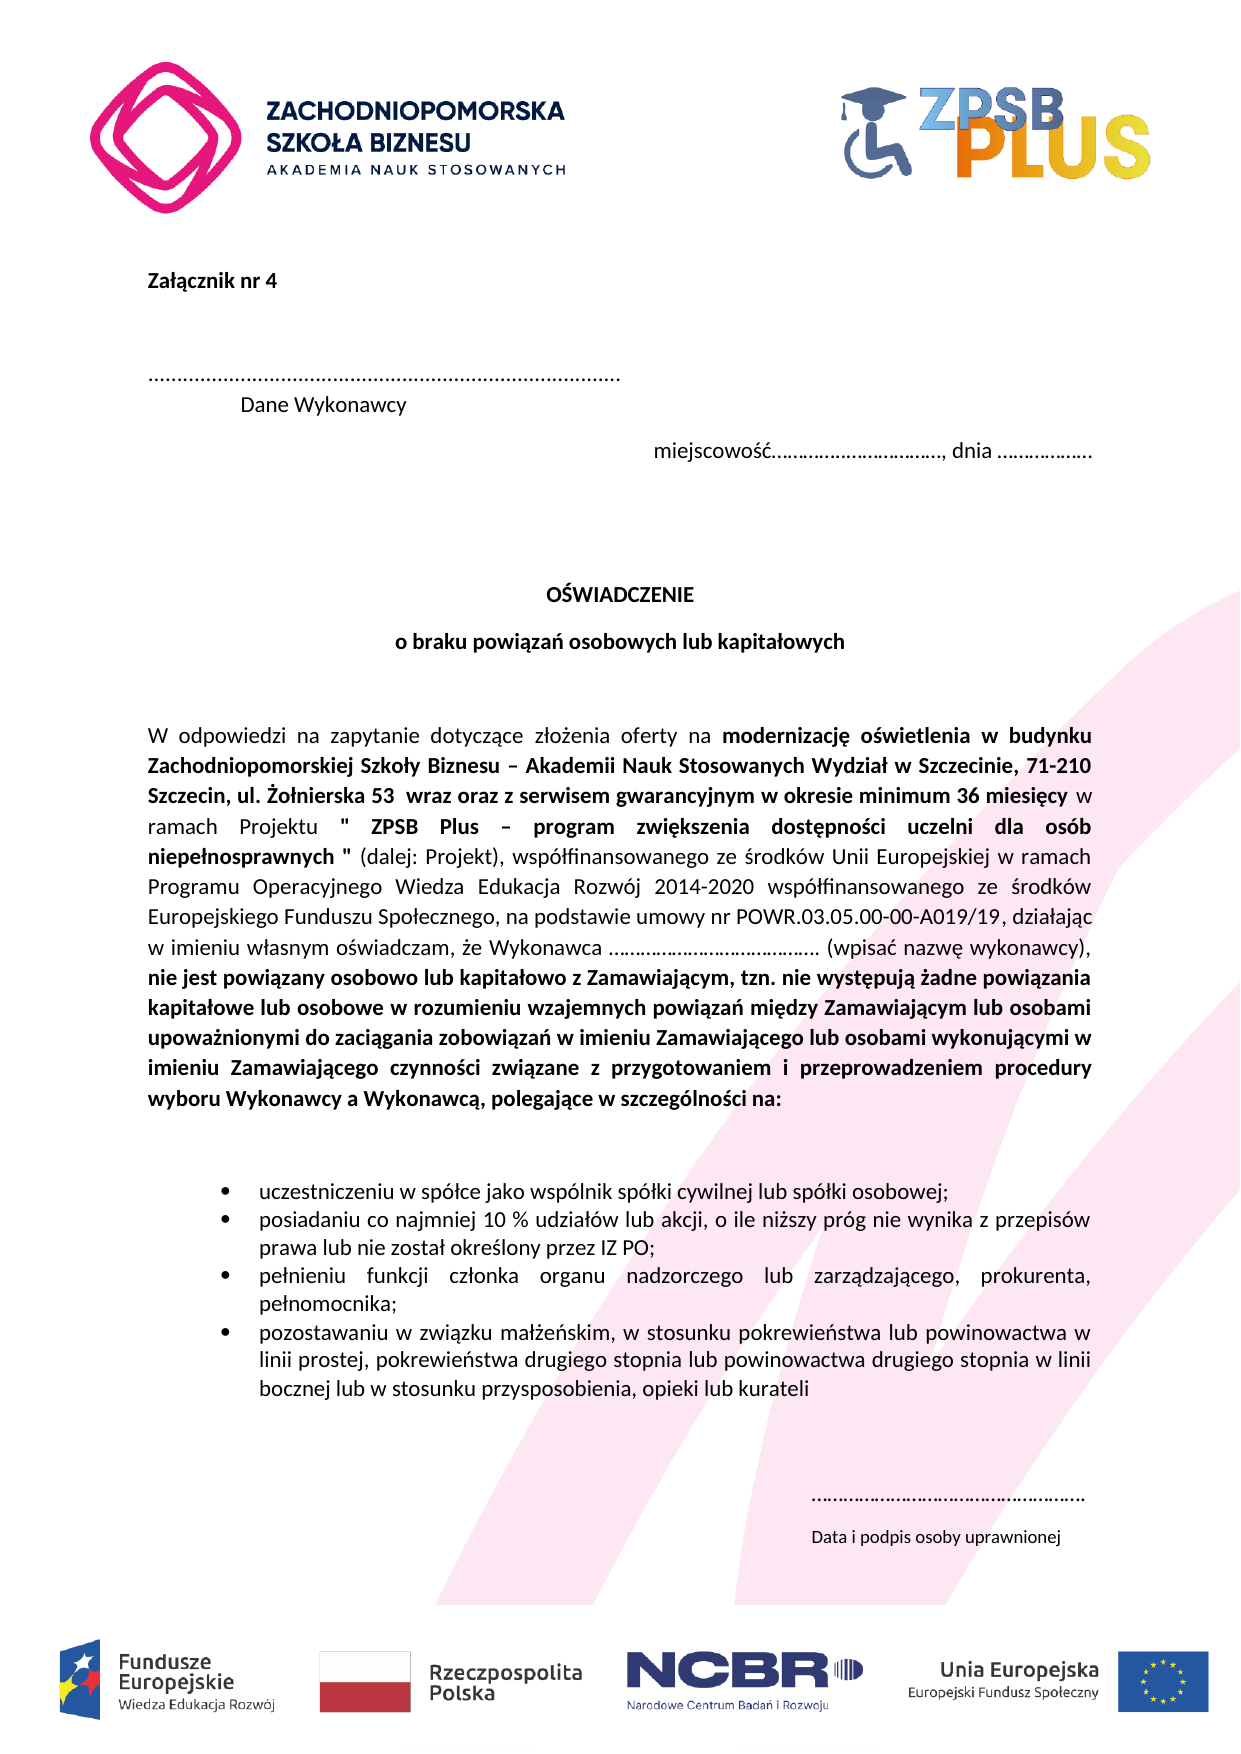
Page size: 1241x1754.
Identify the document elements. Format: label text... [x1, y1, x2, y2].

text Załącznik nr 4 [148, 266, 1092, 294]
picture [11, 7, 1240, 1746]
text o braku powiązań osobowych lub kapitałowych [148, 627, 1092, 656]
text .................................................................................. Dane Wykonawcy [148, 359, 1092, 418]
list uczestniczeniu w spółce jako wspólnik spółki cywilnej lub spółki osobowej; [221, 1177, 1092, 1206]
list pełnieniu funkcji członka organu nadzorczego lub zarządzającego, prokurenta, pełnomocnika; [221, 1262, 1092, 1318]
text ……………………………………………. [148, 1479, 1092, 1507]
text miejscowość…………..………………, dnia ……………… [148, 437, 1092, 465]
list posiadaniu co najmniej 10 % udziałów lub akcji, o ile niższy próg nie wynika z przepisów prawa lub nie został określony przez IZ PO; [221, 1206, 1092, 1262]
text OŚWIADCZENIE [148, 581, 1092, 609]
text Data i podpis osoby uprawnionej [148, 1526, 1092, 1548]
list pozostawaniu w związku małżeńskim, w stosunku pokrewieństwa lub powinowactwa w linii prostej, pokrewieństwa drugiego stopnia lub powinowactwa drugiego stopnia w linii bocznej lub w stosunku przysposobienia, opieki lub kurateli [221, 1318, 1092, 1402]
text W odpowiedzi na zapytanie dotyczące złożenia oferty na modernizację oświetlenia w budynku Zachodniopomorskiej Szkoły Biznesu – Akademii Nauk Stosowanych Wydział w Szczecinie, 71-210 Szczecin, ul. Żołnierska 53 wraz oraz z serwisem gwarancyjnym w okresie minimum 36 miesięcy w ramach Projektu " ZPSB Plus – program zwiększenia dostępności uczelni dla osób niepełnosprawnych " (dalej: Projekt), współfinansowanego ze środków Unii Europejskiej w ramach Programu Operacyjnego Wiedza Edukacja Rozwój 2014-2020 współfinansowanego ze środków Europejskiego Funduszu Społecznego, na podstawie umowy nr POWR.03.05.00-00-A019/19, działając w imieniu własnym oświadczam, że Wykonawca …………………………………. (wpisać nazwę wykonawcy), nie jest powiązany osobowo lub kapitałowo z Zamawiającym, tzn. nie występują żadne powiązania kapitałowe lub osobowe w rozumieniu wzajemnych powiązań między Zamawiającym lub osobami upoważnionymi do zaciągania zobowiązań w imieniu Zamawiającego lub osobami wykonującymi w imieniu Zamawiającego czynności związane z przygotowaniem i przeprowadzeniem procedury wyboru Wykonawcy a Wykonawcą, polegające w szczególności na: [148, 721, 1092, 1112]
